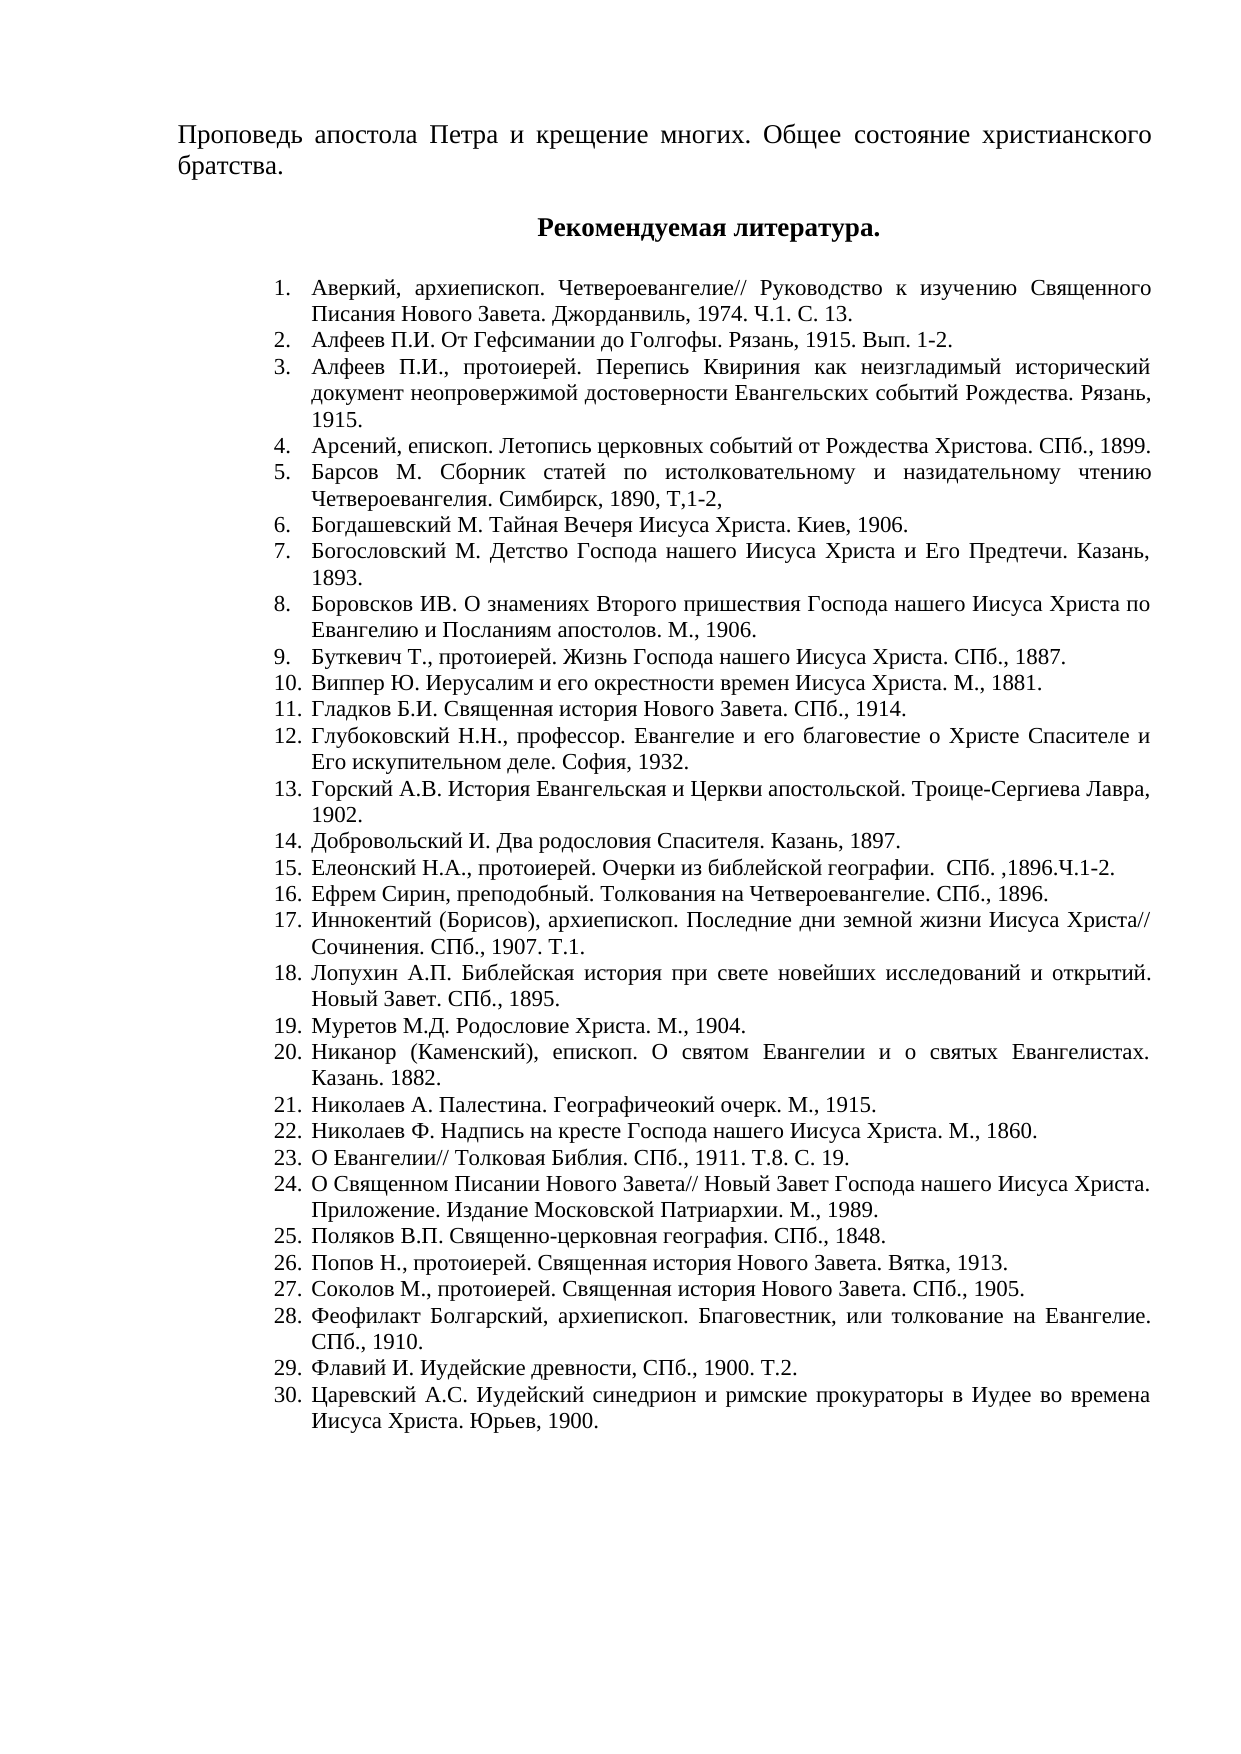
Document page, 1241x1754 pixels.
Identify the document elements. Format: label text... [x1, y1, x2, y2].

list Боровсков ИВ. О знамениях Второго пришествия Господа нашего Иисуса Христа по Евангелию и Посланиям апостолов. М., 1906. [274, 590, 1152, 643]
list Николаев А. Палестина. Географичеокий очерк. М., 1915. [274, 1091, 1152, 1117]
list Никанор (Каменский), епископ. О святом Евангелии и о святых Евангелистах. Казань. 1882. [274, 1038, 1152, 1091]
list Алфеев П.И., протоиерей. Перепись Квириния как неизгладимый исторический документ неопровержимой достоверности Евангельских событий Рождества. Рязань, 1915. [274, 353, 1152, 432]
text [177, 118, 1152, 180]
list Барсов М. Сборник статей по истолковательному и назидательному чтению Четвероевангелия. Симбирск, 1890, Т,1-2, [274, 458, 1152, 511]
list Царевский А.С. Иудейский синедрион и римские прокураторы в Иудее во времена Иисуса Христа. Юрьев, 1900. [274, 1381, 1152, 1433]
list О Евангелии// Толковая Библия. СПб., 1911. Т.8. С. 19. [274, 1143, 1152, 1170]
list Елеонский Н.А., протоиерей. Очерки из библейской географии. СПб. ,1896.Ч.1-2. [274, 854, 1152, 880]
list Соколов М., протоиерей. Священная история Нового Завета. СПб., 1905. [274, 1275, 1152, 1302]
list Попов Н., протоиерей. Священная история Нового Завета. Вятка, 1913. [274, 1249, 1152, 1275]
list Виппер Ю. Иерусалим и его окрестности времен Иисуса Христа. М., 1881. [274, 669, 1152, 696]
text Рекомендуемая литература. [177, 212, 1152, 243]
list Лопухин А.П. Библейская история при свете новейших исследований и открытий. Новый Завет. СПб., 1895. [274, 959, 1152, 1012]
list Иннокентий (Борисов), архиепископ. Последние дни земной жизни Иисуса Христа// Сочинения. СПб., 1907. Т.1. [274, 906, 1152, 959]
list Муретов М.Д. Родословие Христа. М., 1904. [274, 1012, 1152, 1038]
list Богословский М. Детство Господа нашего Иисуса Христа и Его Предтечи. Казань, 1893. [274, 537, 1152, 590]
list Гладков Б.И. Священная история Нового Завета. СПб., 1914. [274, 696, 1152, 722]
list Николаев Ф. Надпись на кресте Господа нашего Иисуса Христа. М., 1860. [274, 1117, 1152, 1143]
list Арсений, епископ. Летопись церковных событий от Рождества Христова. СПб., 1899. [274, 432, 1152, 458]
list Глубоковский Н.Н., профессор. Евангелие и его благовестие о Христе Спасителе и Его искупительном деле. София, 1932. [274, 722, 1152, 774]
list Буткевич Т., протоиерей. Жизнь Господа нашего Иисуса Христа. СПб., 1887. [274, 643, 1152, 669]
list Алфеев П.И. От Гефсимании до Голгофы. Рязань, 1915. Вып. 1-2. [274, 327, 1152, 353]
list Поляков В.П. Священно-церковная география. СПб., 1848. [274, 1223, 1152, 1249]
list О Священном Писании Нового Завета// Новый Завет Господа нашего Иисуса Христа. Приложение. Издание Московской Патриархии. М., 1989. [274, 1170, 1152, 1223]
list Богдашевский М. Тайная Вечеря Иисуса Христа. Киев, 1906. [274, 511, 1152, 537]
list Феофилакт Болгарский, архиепископ. Бпаговестник, или толкование на Евангелие. СПб., 1910. [274, 1302, 1152, 1354]
list Ефрем Сирин, преподобный. Толкования на Четвероевангелие. СПб., 1896. [274, 880, 1152, 906]
list Добровольский И. Два родословия Спасителя. Казань, 1897. [274, 827, 1152, 854]
list Горский А.В. История Евангельская и Церкви апостольской. Троице-Сергиева Лавра, 1902. [274, 774, 1152, 827]
list Флавий И. Иудейские древности, СПб., 1900. Т.2. [274, 1354, 1152, 1381]
list Аверкий, архиепископ. Четвероевангелие// Руководство к изучению Священного Писания Нового Завета. Джорданвиль, 1974. Ч.1. С. 13. [274, 274, 1152, 327]
